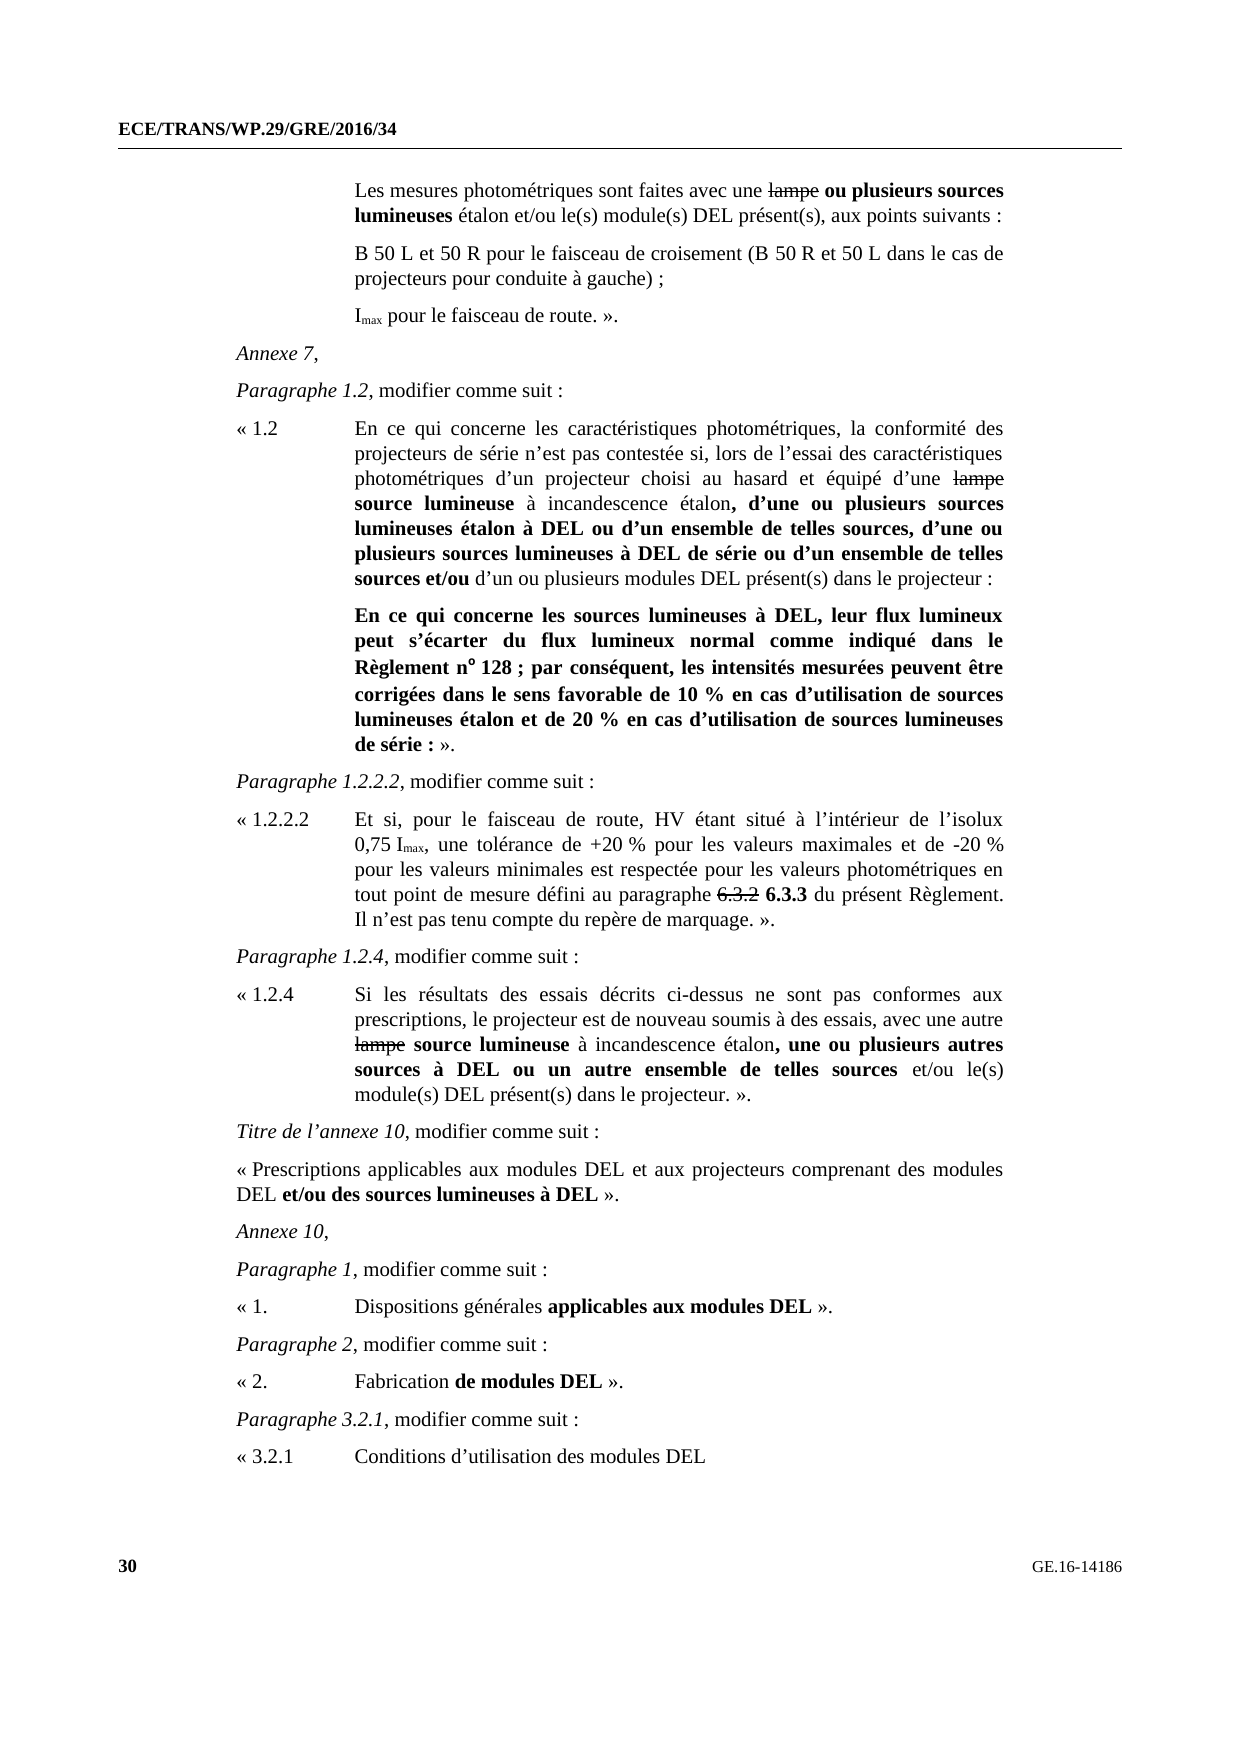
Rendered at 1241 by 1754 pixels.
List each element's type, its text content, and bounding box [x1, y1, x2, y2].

text « 1.2.4 Si les résultats des essais décrits ci-dessus ne sont pas conformes aux prescriptions, le projecteur est de nouveau soumis à des essais, avec une autre lampe source lumineuse à incandescence étalon, une ou plusieurs autres sources à DEL ou un autre ensemble de telles sources et/ou le(s) module(s) DEL présent(s) dans le projecteur. ». [236, 981, 1004, 1106]
text Paragraphe 3.2.1, modifier comme suit : [236, 1406, 1004, 1431]
text Paragraphe 1, modifier comme suit : [236, 1256, 1004, 1281]
text Paragraphe 1.2, modifier comme suit : [236, 377, 1004, 402]
text Annexe 10, [236, 1218, 1004, 1243]
text « 3.2.1 Conditions d’utilisation des modules DEL [236, 1443, 1004, 1468]
text En ce qui concerne les sources lumineuses à DEL, leur flux lumineux peut s’écarter du flux lumineux normal comme indiqué dans le Règlement no 128 ; par conséquent, les intensités mesurées peuvent être corrigées dans le sens favorable de 10 % en cas d’utilisation de sources lumineuses étalon et de 20 % en cas d’utilisation de sources lumineuses de série : ». [354, 602, 1004, 756]
text Paragraphe 1.2.2.2, modifier comme suit : [236, 768, 1004, 793]
text « Prescriptions applicables aux modules DEL et aux projecteurs comprenant des modules DEL et/ou des sources lumineuses à DEL ». [236, 1156, 1004, 1206]
text Paragraphe 1.2.4, modifier comme suit : [236, 943, 1004, 968]
text « 1.2 En ce qui concerne les caractéristiques photométriques, la conformité des projecteurs de série n’est pas contestée si, lors de l’essai des caractéristiques photométriques d’un projecteur choisi au hasard et équipé d’une lampe source lumineuse à incandescence étalon, d’une ou plusieurs sources lumineuses étalon à DEL ou d’un ensemble de telles sources, d’une ou plusieurs sources lumineuses à DEL de série ou d’un ensemble de telles sources et/ou d’un ou plusieurs modules DEL présent(s) dans le projecteur : [236, 415, 1004, 590]
text « 1.2.2.2 Et si, pour le faisceau de route, HV étant situé à l’intérieur de l’isolux 0,75 Imax, une tolérance de +20 % pour les valeurs maximales et de -20 % pour les valeurs minimales est respectée pour les valeurs photométriques en tout point de mesure défini au paragraphe 6.3.2 6.3.3 du présent Règlement. Il n’est pas tenu compte du repère de marquage. ». [236, 806, 1004, 931]
text B 50 L et 50 R pour le faisceau de croisement (B 50 R et 50 L dans le cas de projecteurs pour conduite à gauche) ; [354, 240, 1004, 290]
text Imax pour le faisceau de route. ». [354, 302, 1004, 327]
text Annexe 7, [236, 340, 1004, 365]
text Paragraphe 2, modifier comme suit : [236, 1331, 1004, 1356]
text « 1. Dispositions générales applicables aux modules DEL ». [236, 1293, 1004, 1318]
text Les mesures photométriques sont faites avec une lampe ou plusieurs sources lumineuses étalon et/ou le(s) module(s) DEL présent(s), aux points suivants : [354, 177, 1004, 227]
text Titre de l’annexe 10, modifier comme suit : [236, 1118, 1004, 1143]
text « 2. Fabrication de modules DEL ». [236, 1368, 1004, 1393]
